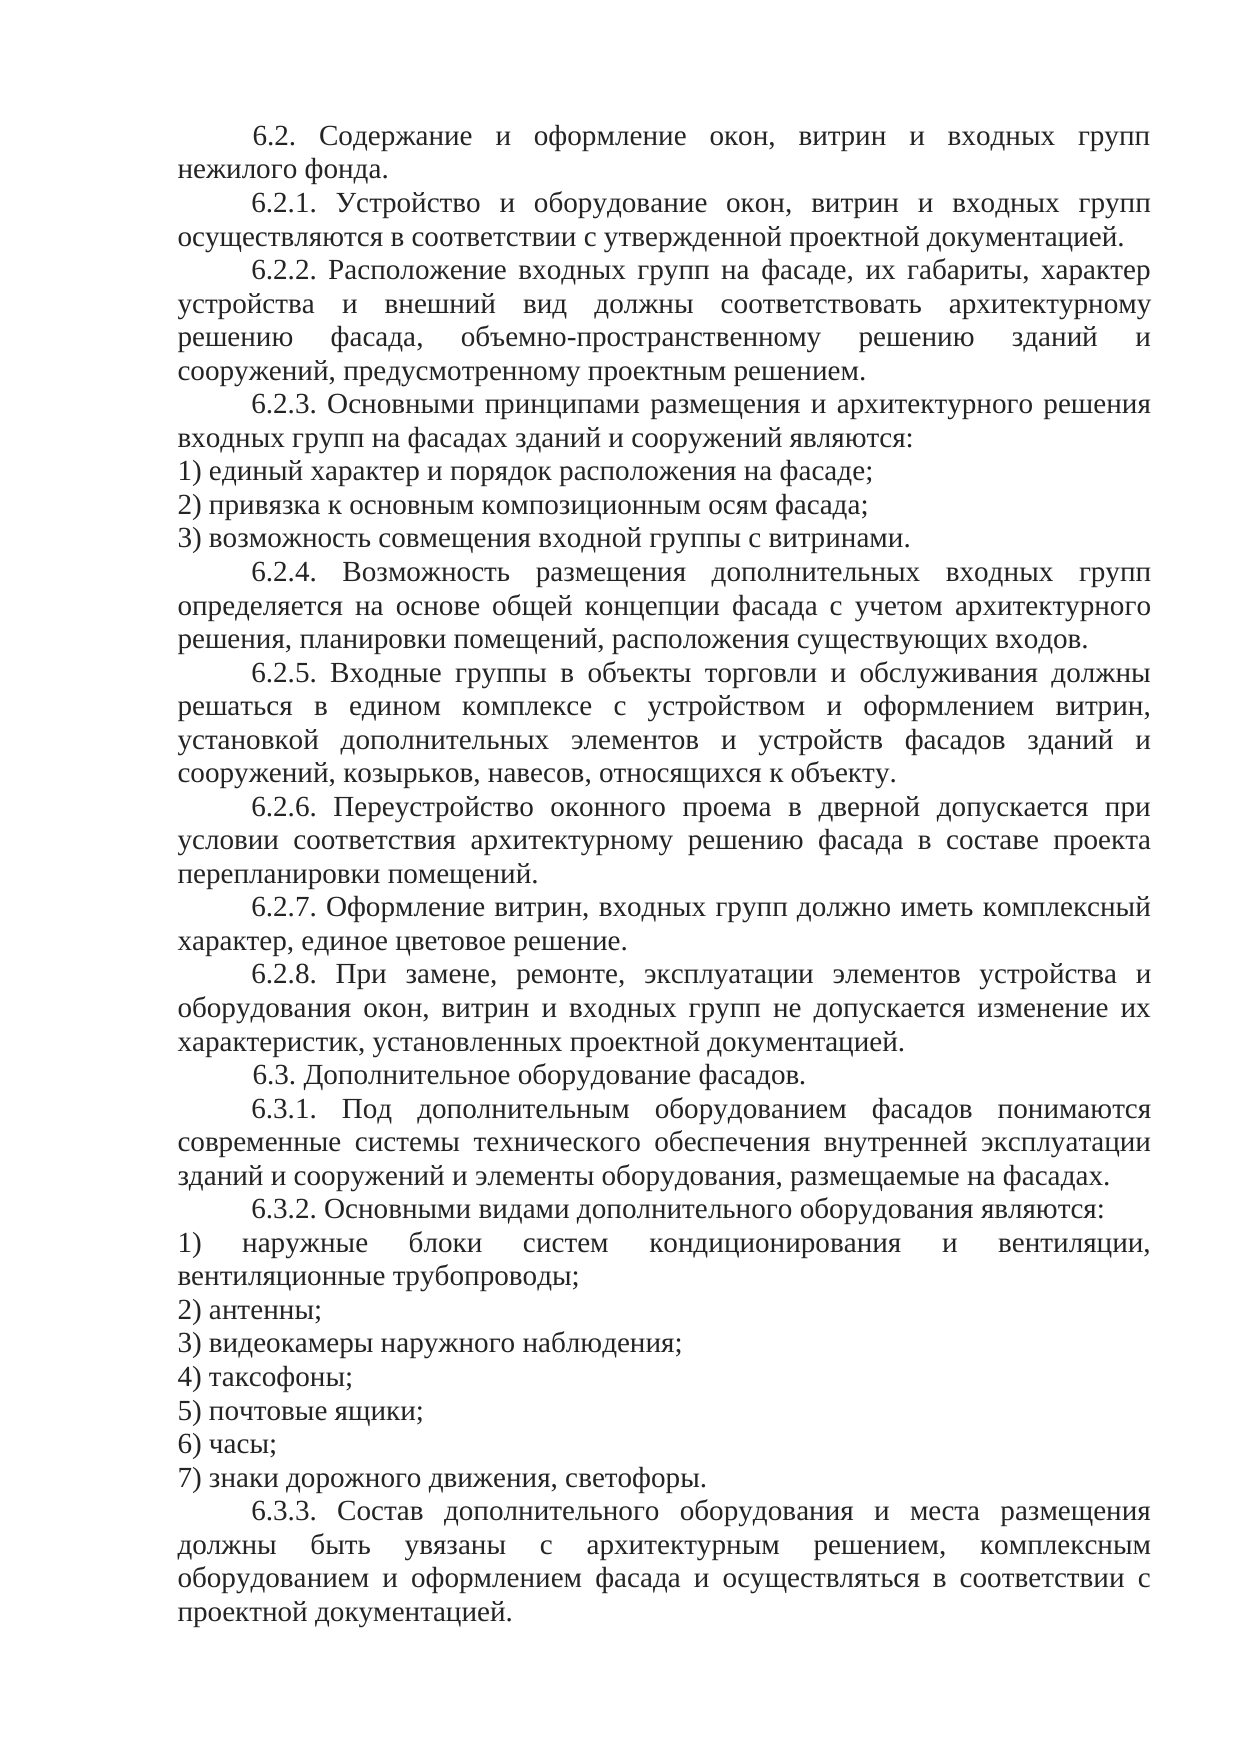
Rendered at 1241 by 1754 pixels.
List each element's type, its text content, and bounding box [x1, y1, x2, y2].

text 6.2.7. Оформление витрин, входных групп должно иметь комплексный характер, единое цветовое решение. [177, 889, 1152, 957]
text 3) возможность совмещения входной группы с витринами. [177, 521, 1152, 554]
text 2) привязка к основным композиционным осям фасада; [177, 487, 1152, 521]
text 7) знаки дорожного движения, светофоры. [177, 1460, 1152, 1493]
text 5) почтовые ящики; [177, 1393, 1152, 1426]
text 6.2.4. Возможность размещения дополнительных входных групп определяется на основе общей концепции фасада с учетом архитектурного решения, планировки помещений, расположения существующих входов. [177, 554, 1152, 655]
text 1) единый характер и порядок расположения на фасаде; [177, 453, 1152, 487]
text 6.3. Дополнительное оборудование фасадов. [177, 1057, 1152, 1091]
text 6.3.1. Под дополнительным оборудованием фасадов понимаются современные системы технического обеспечения внутренней эксплуатации зданий и сооружений и элементы оборудования, размещаемые на фасадах. [177, 1091, 1152, 1191]
text 6.2.8. При замене, ремонте, эксплуатации элементов устройства и оборудования окон, витрин и входных групп не допускается изменение их характеристик, установленных проектной документацией. [177, 957, 1152, 1057]
text 6.3.2. Основными видами дополнительного оборудования являются: [177, 1191, 1152, 1225]
text 6) часы; [177, 1426, 1152, 1460]
text 6.2. Содержание и оформление окон, витрин и входных групп нежилого фонда. [177, 118, 1152, 185]
text 6.2.1. Устройство и оборудование окон, витрин и входных групп осуществляются в соответствии с утвержденной проектной документацией. [177, 185, 1152, 252]
text 6.2.6. Переустройство оконного проема в дверной допускается при условии соответствия архитектурному решению фасада в составе проекта перепланировки помещений. [177, 789, 1152, 889]
text 6.2.5. Входные группы в объекты торговли и обслуживания должны решаться в едином комплексе с устройством и оформлением витрин, установкой дополнительных элементов и устройств фасадов зданий и сооружений, козырьков, навесов, относящихся к объекту. [177, 655, 1152, 789]
text 6.2.3. Основными принципами размещения и архитектурного решения входных групп на фасадах зданий и сооружений являются: [177, 386, 1152, 453]
text 4) таксофоны; [177, 1359, 1152, 1393]
text 1) наружные блоки систем кондиционирования и вентиляции, вентиляционные трубопроводы; [177, 1225, 1152, 1292]
text 6.2.2. Расположение входных групп на фасаде, их габариты, характер устройства и внешний вид должны соответствовать архитектурному решению фасада, объемно-пространственному решению зданий и сооружений, предусмотренному проектным решением. [177, 252, 1152, 386]
text 6.3.3. Состав дополнительного оборудования и места размещения должны быть увязаны с архитектурным решением, комплексным оборудованием и оформлением фасада и осуществляться в соответствии с проектной документацией. [177, 1493, 1152, 1627]
text 3) видеокамеры наружного наблюдения; [177, 1326, 1152, 1359]
text 2) антенны; [177, 1292, 1152, 1326]
